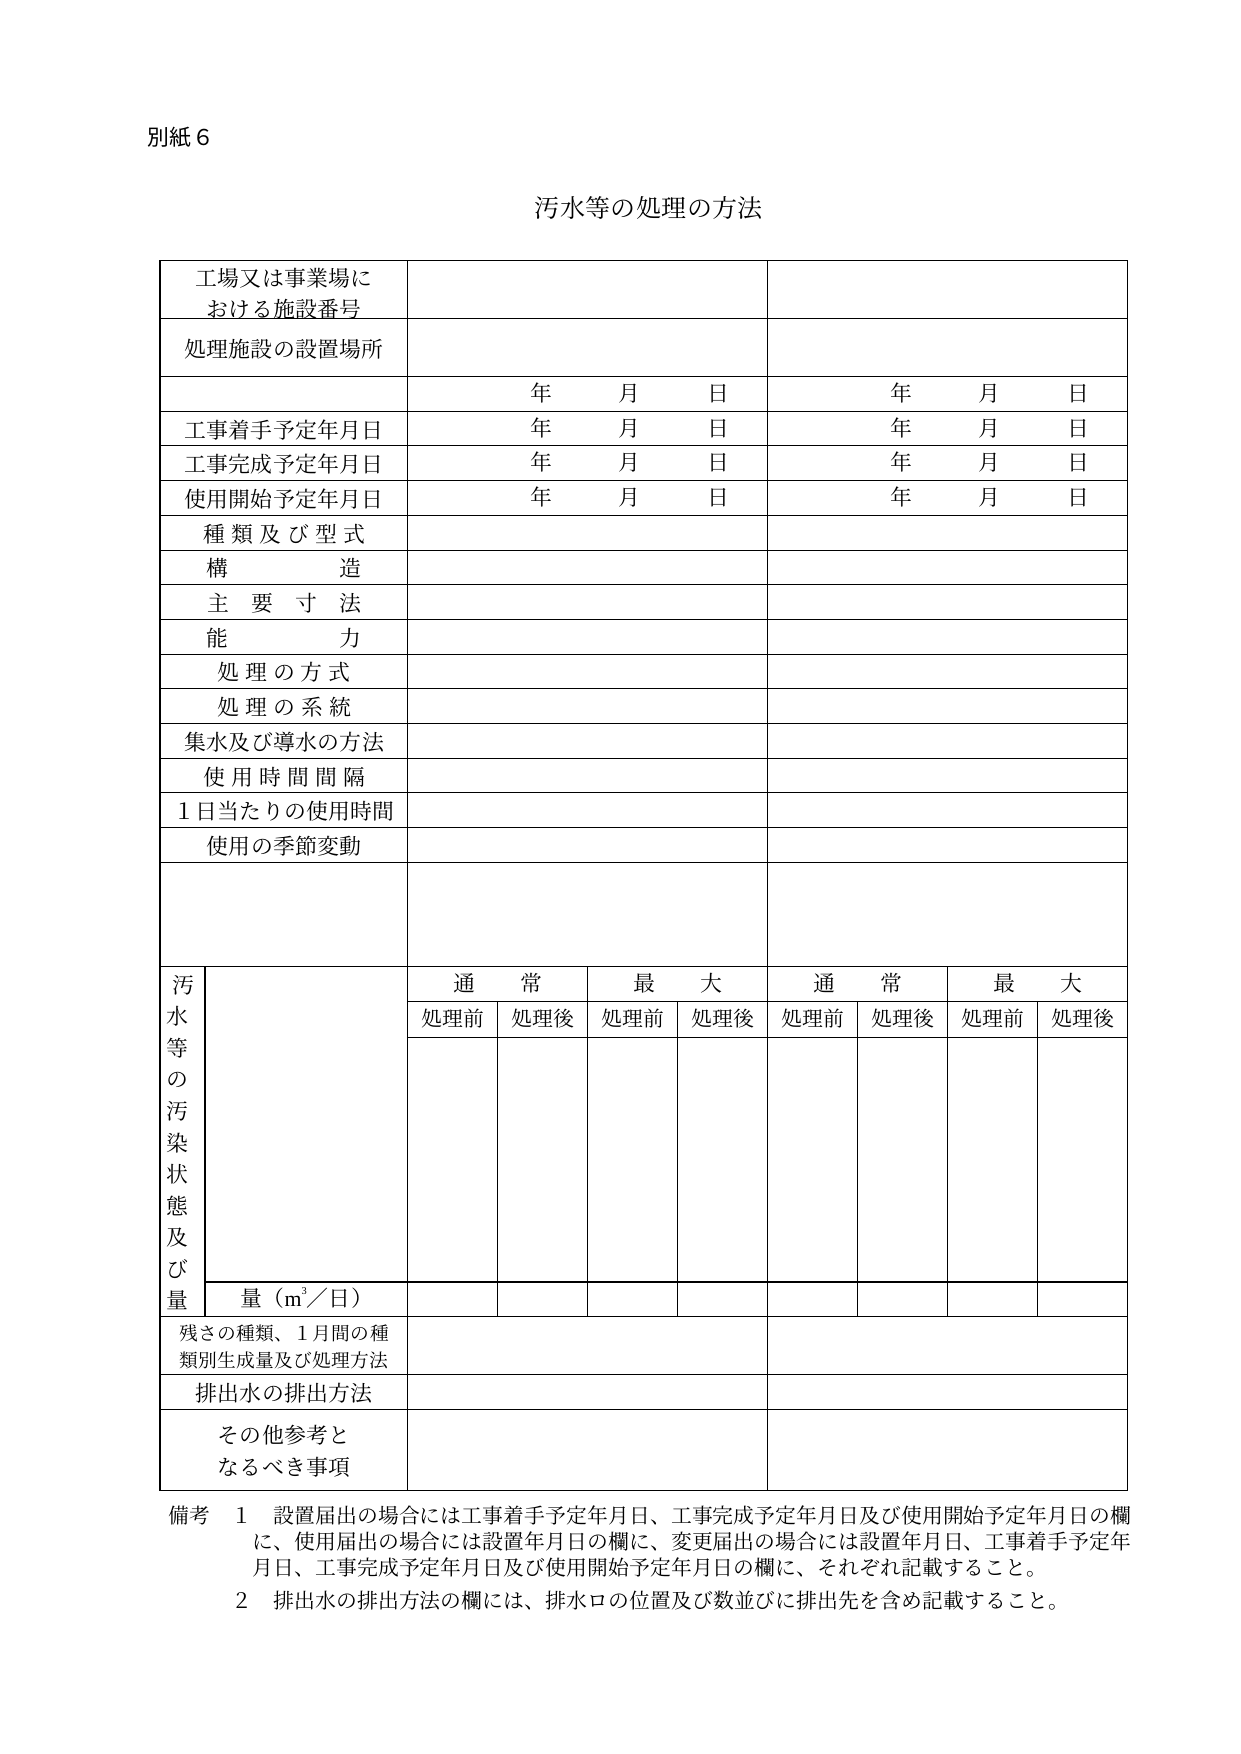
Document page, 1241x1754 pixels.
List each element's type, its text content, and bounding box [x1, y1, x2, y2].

table_cell [408, 863, 767, 966]
table_cell 通 常 [408, 967, 587, 1001]
table_cell [768, 863, 1127, 966]
table_cell 工事着手予定年月日 [161, 412, 407, 445]
table_cell [768, 319, 1127, 376]
table_cell [498, 1283, 587, 1316]
table_cell [1038, 1038, 1127, 1281]
table_cell 処理前 [948, 1002, 1037, 1037]
table_cell [408, 319, 767, 376]
table_cell [408, 655, 767, 688]
table_cell [768, 1038, 857, 1281]
table_cell 能 力 [161, 620, 407, 653]
table_cell [768, 620, 1127, 653]
text 備考 １ 設置届出の場合には工事着手予定年月日、工事完成予定年月日及び使用開始予定年月日の欄 [148, 1503, 1150, 1529]
table_cell [948, 1283, 1037, 1316]
table_cell 主 要 寸 法 [161, 585, 407, 619]
table_cell 年 月 日 [768, 377, 1127, 411]
text に、使用届出の場合には設置年月日の欄に、変更届出の場合には設置年月日、工事着手予定年 [148, 1529, 1150, 1555]
table_cell [408, 724, 767, 758]
table_cell [858, 1038, 947, 1281]
table_cell 工事完成予定年月日 [161, 446, 407, 480]
table_cell 使 用 時 間 間 隔 [161, 759, 407, 792]
table_cell [408, 1410, 767, 1490]
table_cell [768, 1283, 857, 1316]
table_cell [408, 828, 767, 862]
table_cell [1038, 1283, 1127, 1316]
table_cell 通 常 [768, 967, 947, 1001]
table_cell 処理後 [498, 1002, 587, 1037]
table_header 工場又は事業場に おける施設番号 [161, 261, 407, 318]
table_cell その他参考と なるべき事項 [161, 1410, 407, 1490]
text 汚水等の処理の方法 [148, 187, 1150, 225]
table_cell 最 大 [948, 967, 1127, 1001]
table_cell [768, 516, 1127, 549]
table_cell [408, 551, 767, 584]
table_cell 年 月 日 [768, 412, 1127, 445]
text 月日、工事完成予定年月日及び使用開始予定年月日の欄に、それぞれ記載すること。 [148, 1555, 1150, 1581]
table_cell 排出水の排出方法 [161, 1375, 407, 1409]
table_cell [768, 724, 1127, 758]
table_cell [161, 377, 407, 411]
table_cell 処理前 [588, 1002, 677, 1037]
table_cell 汚 水 等 の 汚 染 状 態 及 び 量 [161, 967, 204, 1316]
table_cell 処理後 [1038, 1002, 1127, 1037]
table_cell [408, 759, 767, 792]
table_cell [206, 967, 407, 1281]
table_cell [768, 828, 1127, 862]
table_cell [161, 863, 407, 966]
text 別紙６ [148, 118, 1150, 153]
table_cell [498, 1038, 587, 1281]
table_cell [768, 585, 1127, 619]
table_cell [768, 689, 1127, 723]
table_cell [768, 759, 1127, 792]
table_cell 処理前 [768, 1002, 857, 1037]
table_cell [858, 1283, 947, 1316]
table_cell [768, 655, 1127, 688]
table_cell 処理施設の設置場所 [161, 319, 407, 376]
table_cell 年 月 日 [768, 481, 1127, 515]
table_header [768, 261, 1127, 318]
table_cell [408, 516, 767, 549]
table_cell 最 大 [588, 967, 767, 1001]
table_cell 年 月 日 [768, 446, 1127, 480]
table_cell 処理前 [408, 1002, 497, 1037]
table_cell [768, 1375, 1127, 1409]
table_cell [678, 1038, 767, 1281]
table_cell [678, 1283, 767, 1316]
table_cell [588, 1038, 677, 1281]
table_cell [408, 620, 767, 653]
table_cell 年 月 日 [408, 446, 767, 480]
table_cell [408, 1283, 497, 1316]
text ２ 排出水の排出方法の欄には、排水ロの位置及び数並びに排出先を含め記載すること。 [148, 1581, 1150, 1615]
table_cell 処理後 [858, 1002, 947, 1037]
table_cell [408, 1317, 767, 1374]
table_cell 年 月 日 [408, 377, 767, 411]
table_cell [768, 551, 1127, 584]
table_cell [408, 689, 767, 723]
table_cell 構 造 [161, 551, 407, 584]
table_header [408, 261, 767, 318]
table_cell [768, 1410, 1127, 1490]
table_cell 処理後 [678, 1002, 767, 1037]
table_cell 処 理 の 系 統 [161, 689, 407, 723]
table_cell 処 理 の 方 式 [161, 655, 407, 688]
table_cell 使用開始予定年月日 [161, 481, 407, 515]
table_cell 量（m3／日） [206, 1283, 407, 1316]
table_cell 種 類 及 び 型 式 [161, 516, 407, 549]
table_cell 使用の季節変動 [161, 828, 407, 862]
table_cell 年 月 日 [408, 481, 767, 515]
table_cell 年 月 日 [408, 412, 767, 445]
table_cell [408, 1375, 767, 1409]
table_cell １日当たりの使用時間 [161, 793, 407, 827]
table_cell 残さの種類、１月間の種 類別生成量及び処理方法 [161, 1317, 407, 1374]
table_cell [588, 1283, 677, 1316]
table_cell [768, 1317, 1127, 1374]
table_cell [768, 793, 1127, 827]
table_cell [408, 1038, 497, 1281]
table_cell [408, 585, 767, 619]
table_cell [948, 1038, 1037, 1281]
table_cell [408, 793, 767, 827]
table_cell 集水及び導水の方法 [161, 724, 407, 758]
